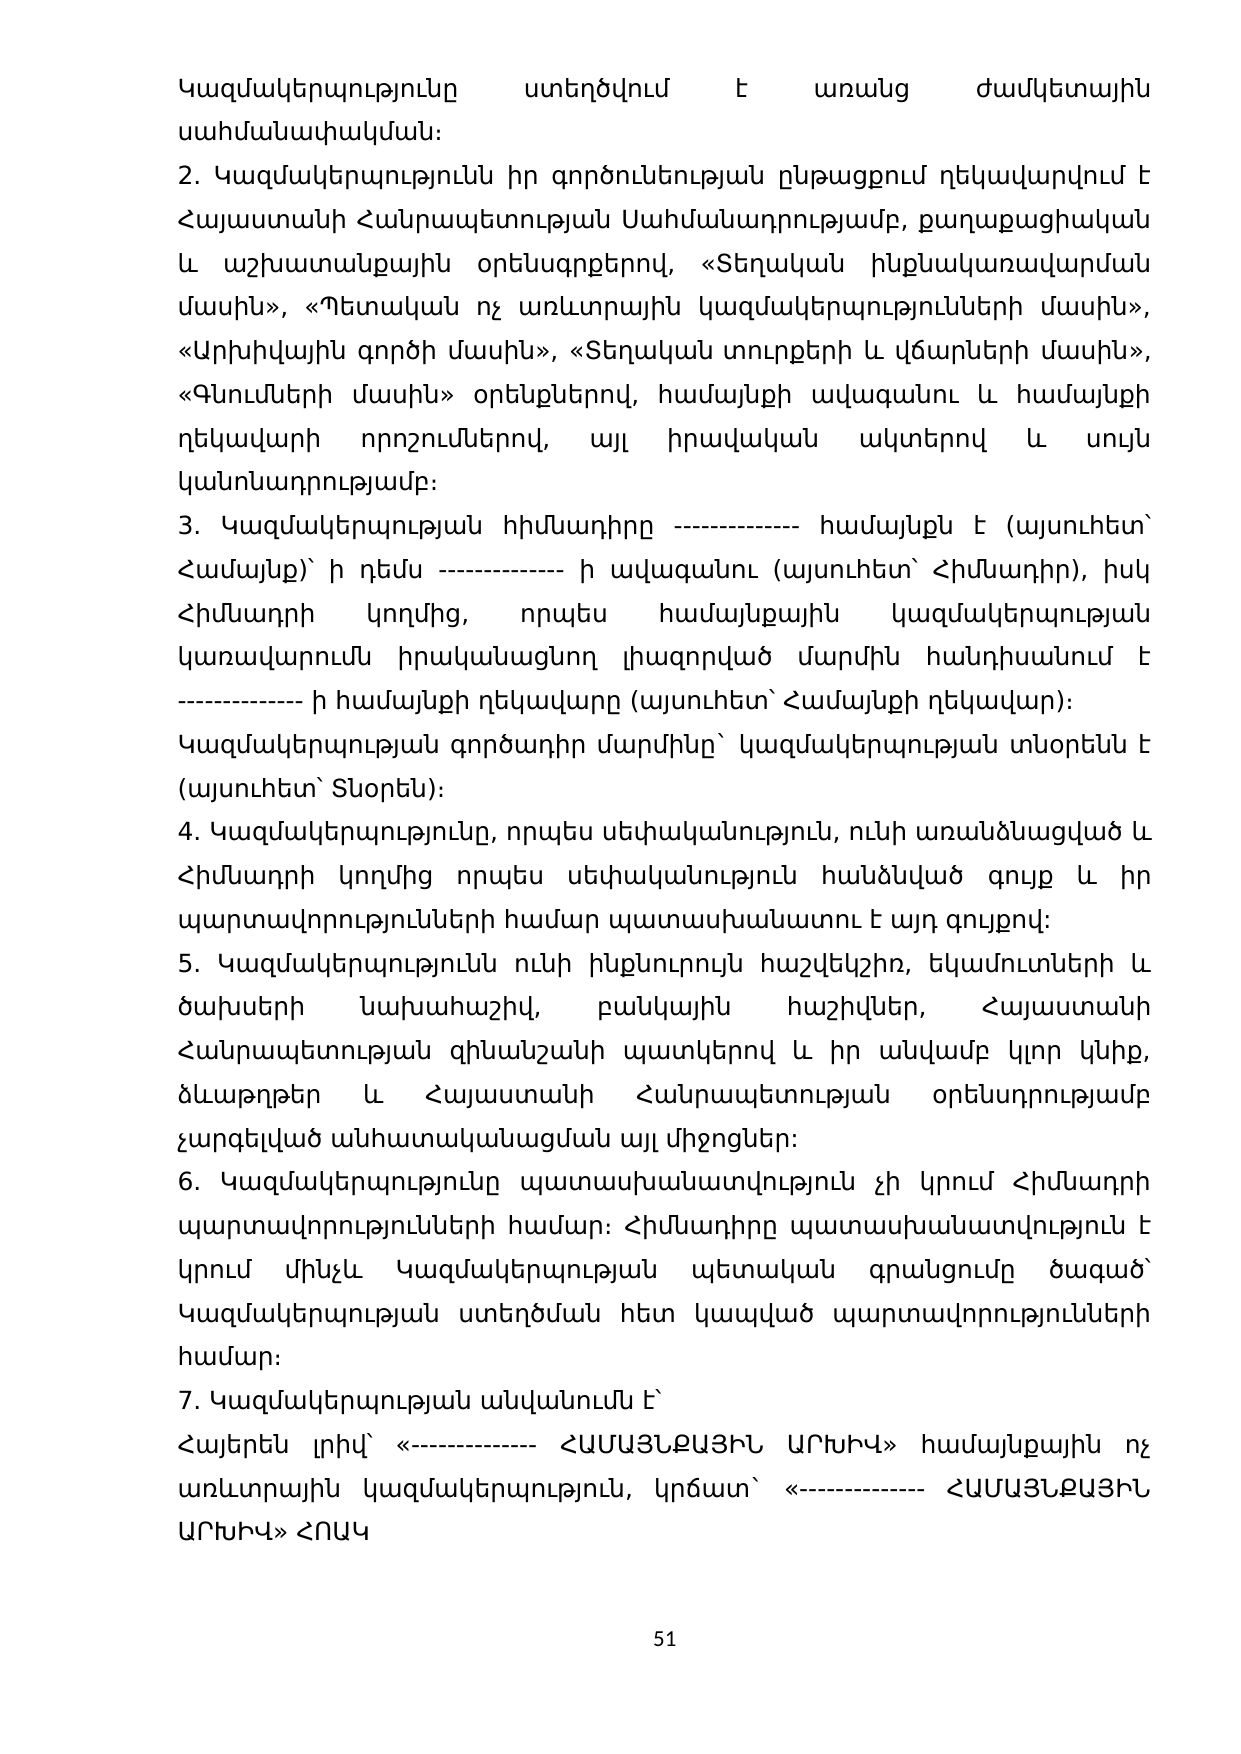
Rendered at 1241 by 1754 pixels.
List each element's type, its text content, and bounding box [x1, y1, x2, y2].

text 4. Կազմակերպությունը, որպես սեփականություն, ունի առանձնացված և Հիմնադրի կողմից որպես սեփականություն հանձնված գույք և իր պարտավորությունների համար պատասխանատու է այդ գույքով: [177, 818, 1152, 934]
text 5. Կազմակերպությունն ունի ինքնուրույն հաշվեկշիռ, եկամուտների և ծախսերի նախահաշիվ, բանկային հաշիվներ, Հայաստանի Հանրապետության զինանշանի պատկերով և իր անվամբ կլոր կնիք, ձևաթղթեր և Հայաստանի Հանրապետության օրենսդրությամբ չարգելված անհատականացման այլ միջոցներ: [177, 949, 1152, 1153]
text 6. Կազմակերպությունը պատասխանատվություն չի կրում Հիմնադրի պարտավորությունների համար։ Հիմնադիրը պատասխանատվություն է կրում մինչև Կազմակերպության պետական գրանցումը ծագած՝ Կազմակերպության ստեղծման հետ կապված պարտավորությունների համար։ [177, 1168, 1152, 1372]
text 2. Կազմակերպությունն իր գործունեության ընթացքում ղեկավարվում է Հայաստանի Հանրապետության Սահմանադրությամբ, քաղաքացիական և աշխատանքային օրենսգրքերով, «Տեղական ինքնակառավարման մասին», «Պետական ոչ առևտրային կազմակերպությունների մասին», «Արխիվային գործի մասին», «Տեղական տուրքերի և վճարների մասին», «Գնումների մասին» օրենքներով, համայնքի ավագանու և համայնքի ղեկավարի որոշումներով, այլ իրավական ակտերով և սույն կանոնադրությամբ։ [177, 161, 1152, 497]
text Հայերեն լրիվ՝ «-------------- ՀԱՄԱՅՆՔԱՅԻՆ ԱՐԽԻՎ» համայնքային ոչ առևտրային կազմակերպություն, կրճատ` «-------------- ՀԱՄԱՅՆՔԱՅԻՆ ԱՐԽԻՎ» ՀՈԱԿ [177, 1430, 1152, 1547]
text 3. Կազմակերպության հիմնադիրը -------------- համայնքն է (այսուհետ՝ Համայնք)՝ ի դեմս -------------- ի ավագանու (այսուհետ՝ Հիմնադիր), իսկ Հիմնադրի կողմից, որպես համայնքային կազմակերպության կառավարումն իրականացնող լիազորված մարմին հանդիսանում է -------------- ի համայնքի ղեկավարը (այսուհետ՝ Համայնքի ղեկավար)։ [177, 511, 1152, 716]
text Կազմակերպության գործադիր մարմինը` կազմակերպության տնօրենն է (այսուհետ՝ Տնօրեն)։ [177, 730, 1152, 803]
text Կազմակերպությունը ստեղծվում է առանց ժամկետային սահմանափակման։ [177, 74, 1152, 147]
text 7. Կազմակերպության անվանումն է՝ [177, 1386, 1152, 1416]
